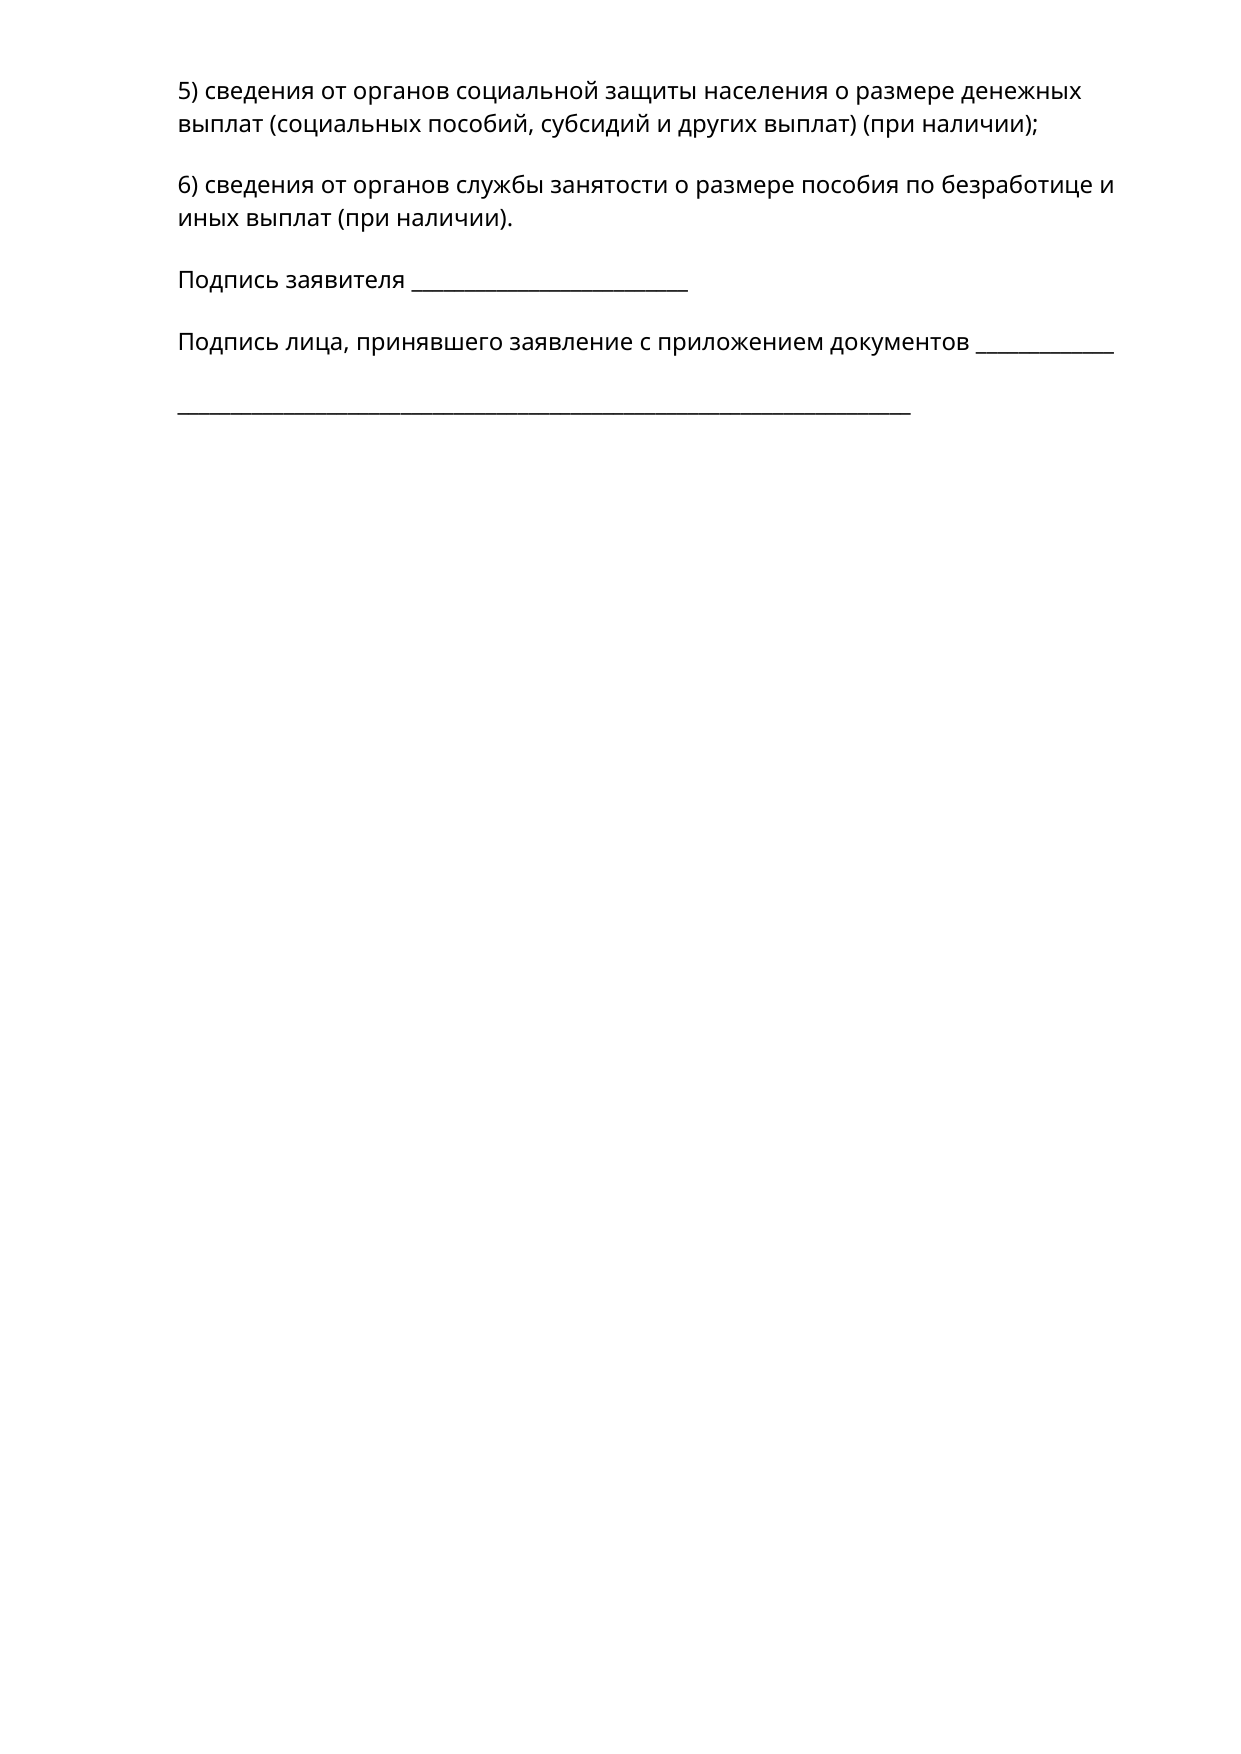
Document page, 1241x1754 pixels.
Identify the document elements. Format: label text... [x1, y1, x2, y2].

text 6) сведения от органов службы занятости о размере пособия по безработице и иных выплат (при наличии). [177, 168, 1152, 233]
text Подпись лица, принявшего заявление с приложением документов _____________ [177, 324, 1152, 357]
text Подпись заявителя __________________________ [177, 263, 1152, 295]
text _____________________________________________________________________ [177, 386, 1152, 419]
text 5) сведения от органов социальной защиты населения о размере денежных выплат (социальных пособий, субсидий и других выплат) (при наличии); [177, 74, 1152, 139]
